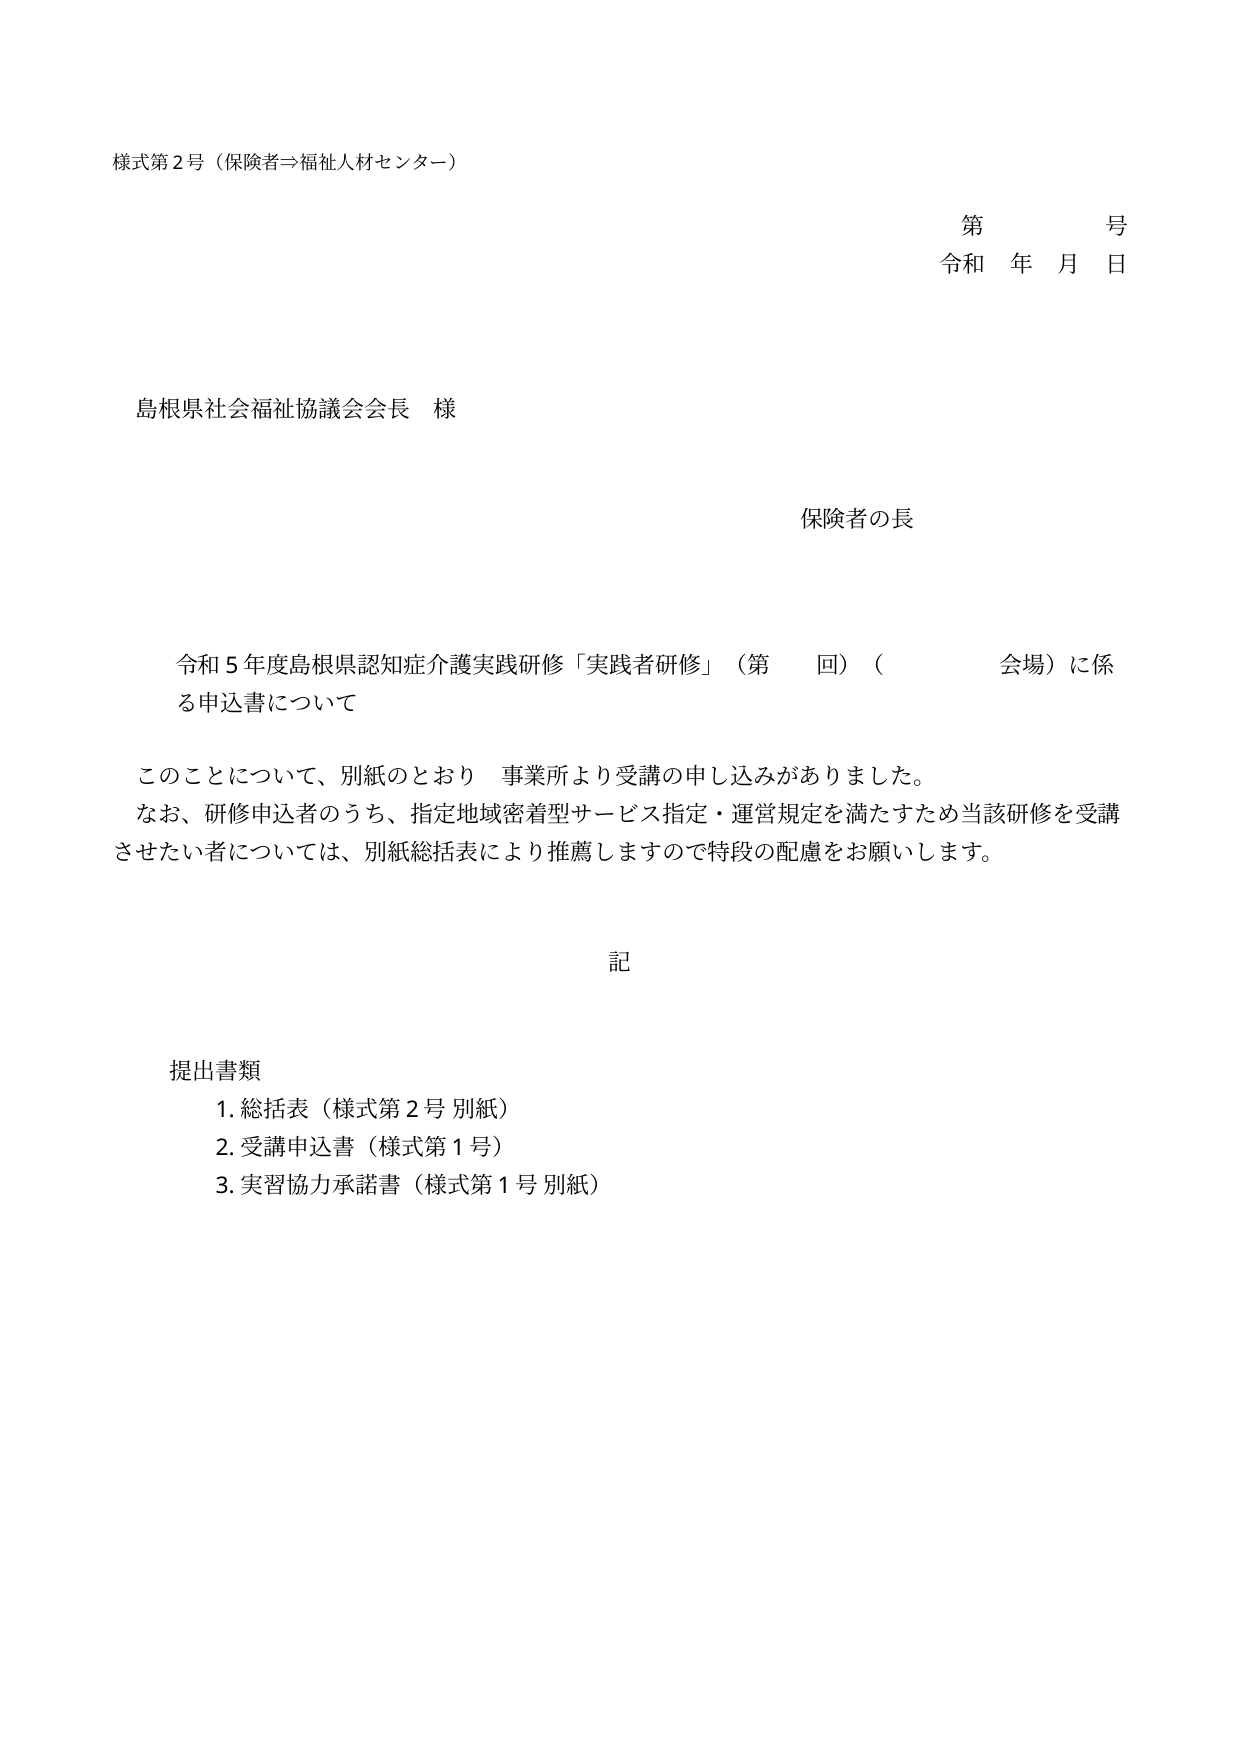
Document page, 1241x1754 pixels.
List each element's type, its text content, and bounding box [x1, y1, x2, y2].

text 様式第2号（保険者⇒福祉人材センター） [112, 148, 1128, 175]
text このことについて、別紙のとおり 事業所より受講の申し込みがありました。 [112, 758, 1128, 791]
text 3. 実習協力承諾書（様式第1号 別紙） [112, 1167, 1128, 1200]
text 第 号 [112, 208, 1128, 241]
text 島根県社会福祉協議会会長 様 [112, 391, 1128, 424]
text 2. 受講申込書（様式第1号） [112, 1129, 1128, 1162]
text 令和 年 月 日 [112, 246, 1128, 279]
text 記 [112, 944, 1128, 977]
subtitle 令和5年度島根県認知症介護実践研修「実践者研修」（第 回）（ 会場）に係る申込書について [175, 647, 1128, 718]
text 1. 総括表（様式第2号 別紙） [112, 1091, 1128, 1124]
text 保険者の長 [112, 501, 1128, 534]
text なお、研修申込者のうち、指定地域密着型サービス指定・運営規定を満たすため当該研修を受講させたい者については、別紙総括表により推薦しますので特段の配慮をお願いします。 [112, 796, 1128, 867]
text 提出書類 [112, 1053, 1128, 1086]
